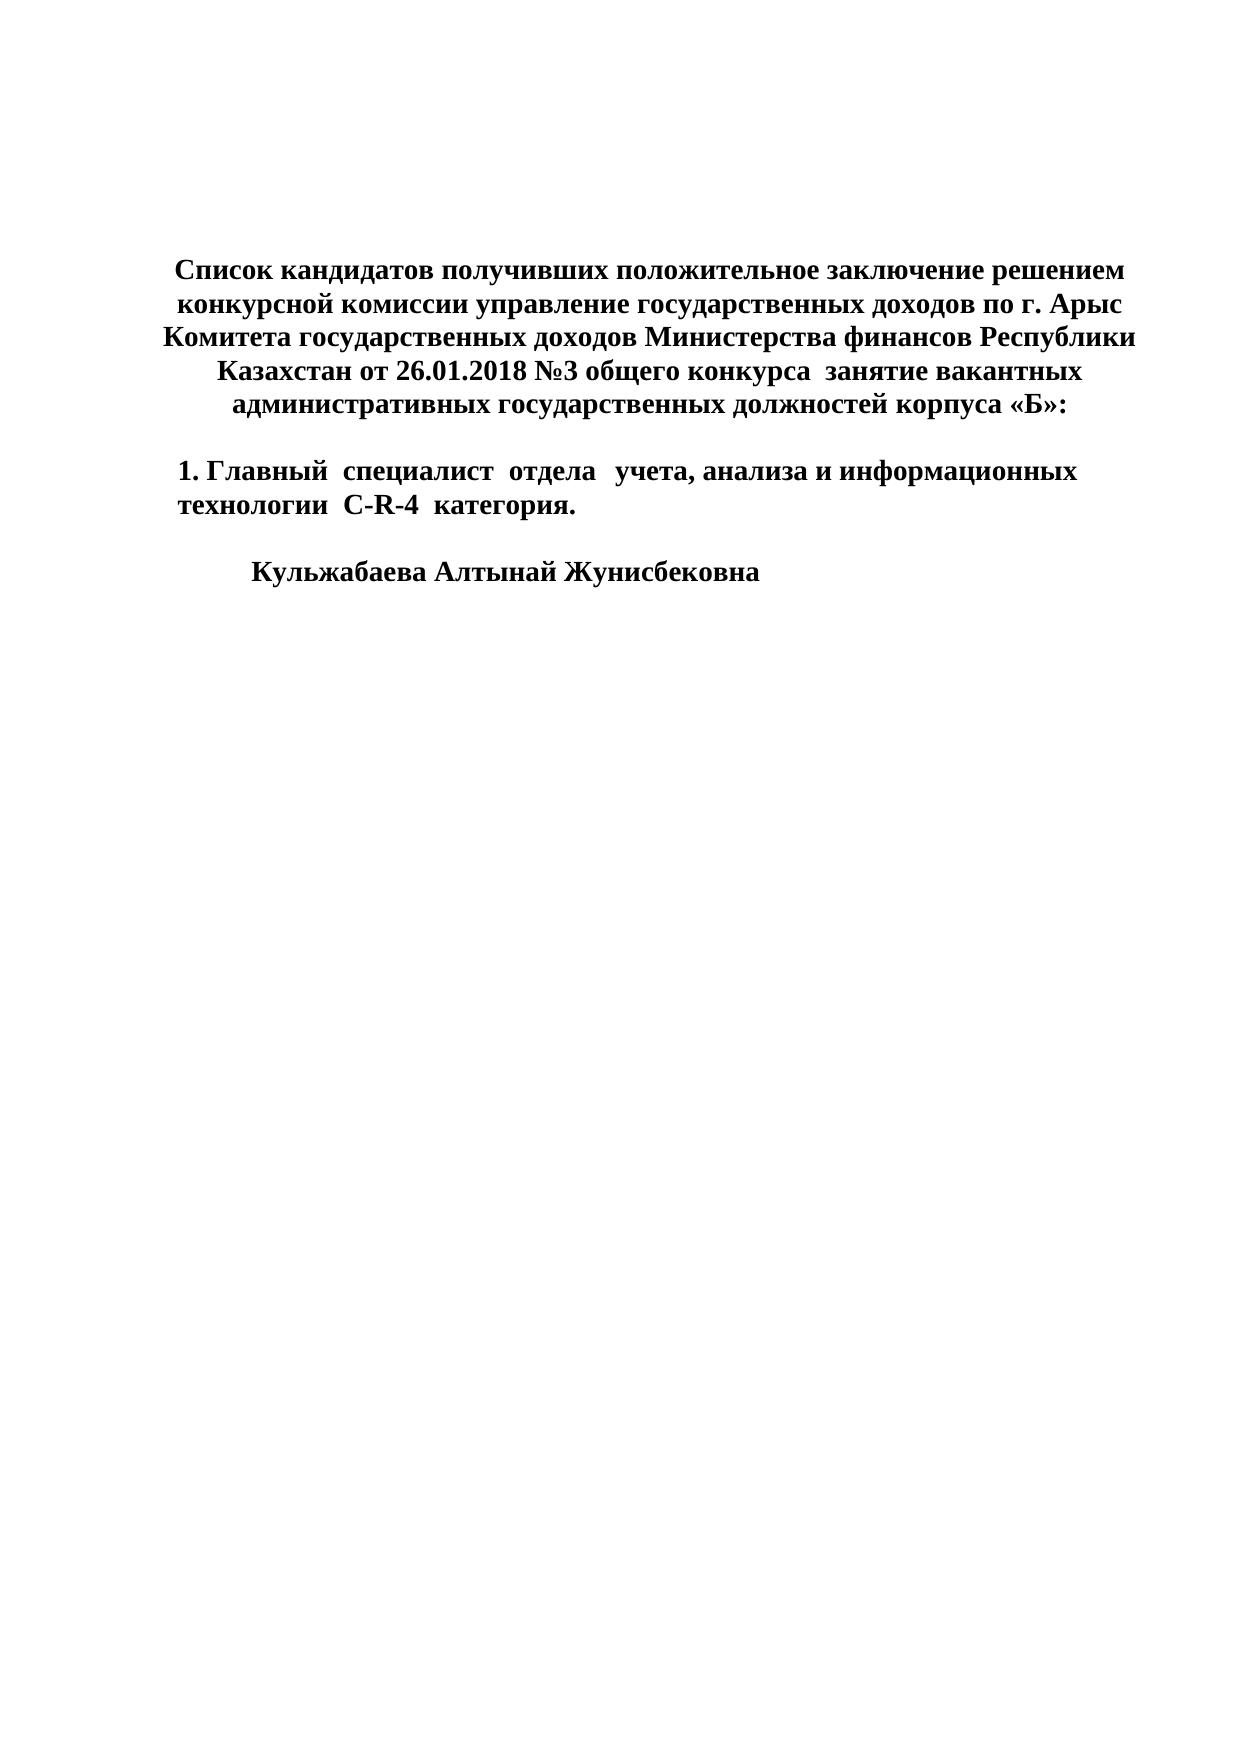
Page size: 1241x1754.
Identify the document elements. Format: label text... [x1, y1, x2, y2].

text Кульжабаева Алтынай Жунисбековна [177, 554, 1152, 588]
text Список кандидатов получивших положительное заключение решением конкурсной комиссии управление государственных доходов по г. Арыс Комитета государственных доходов Министерства финансов Республики Казахстан от 26.01.2018 №3 общего конкурса занятие вакантных административных государственных должностей корпуса «Б»: [148, 252, 1152, 420]
text 1. Главный специалист отдела учета, анализа и информационных технологии С-R-4 категория. [177, 453, 1152, 521]
